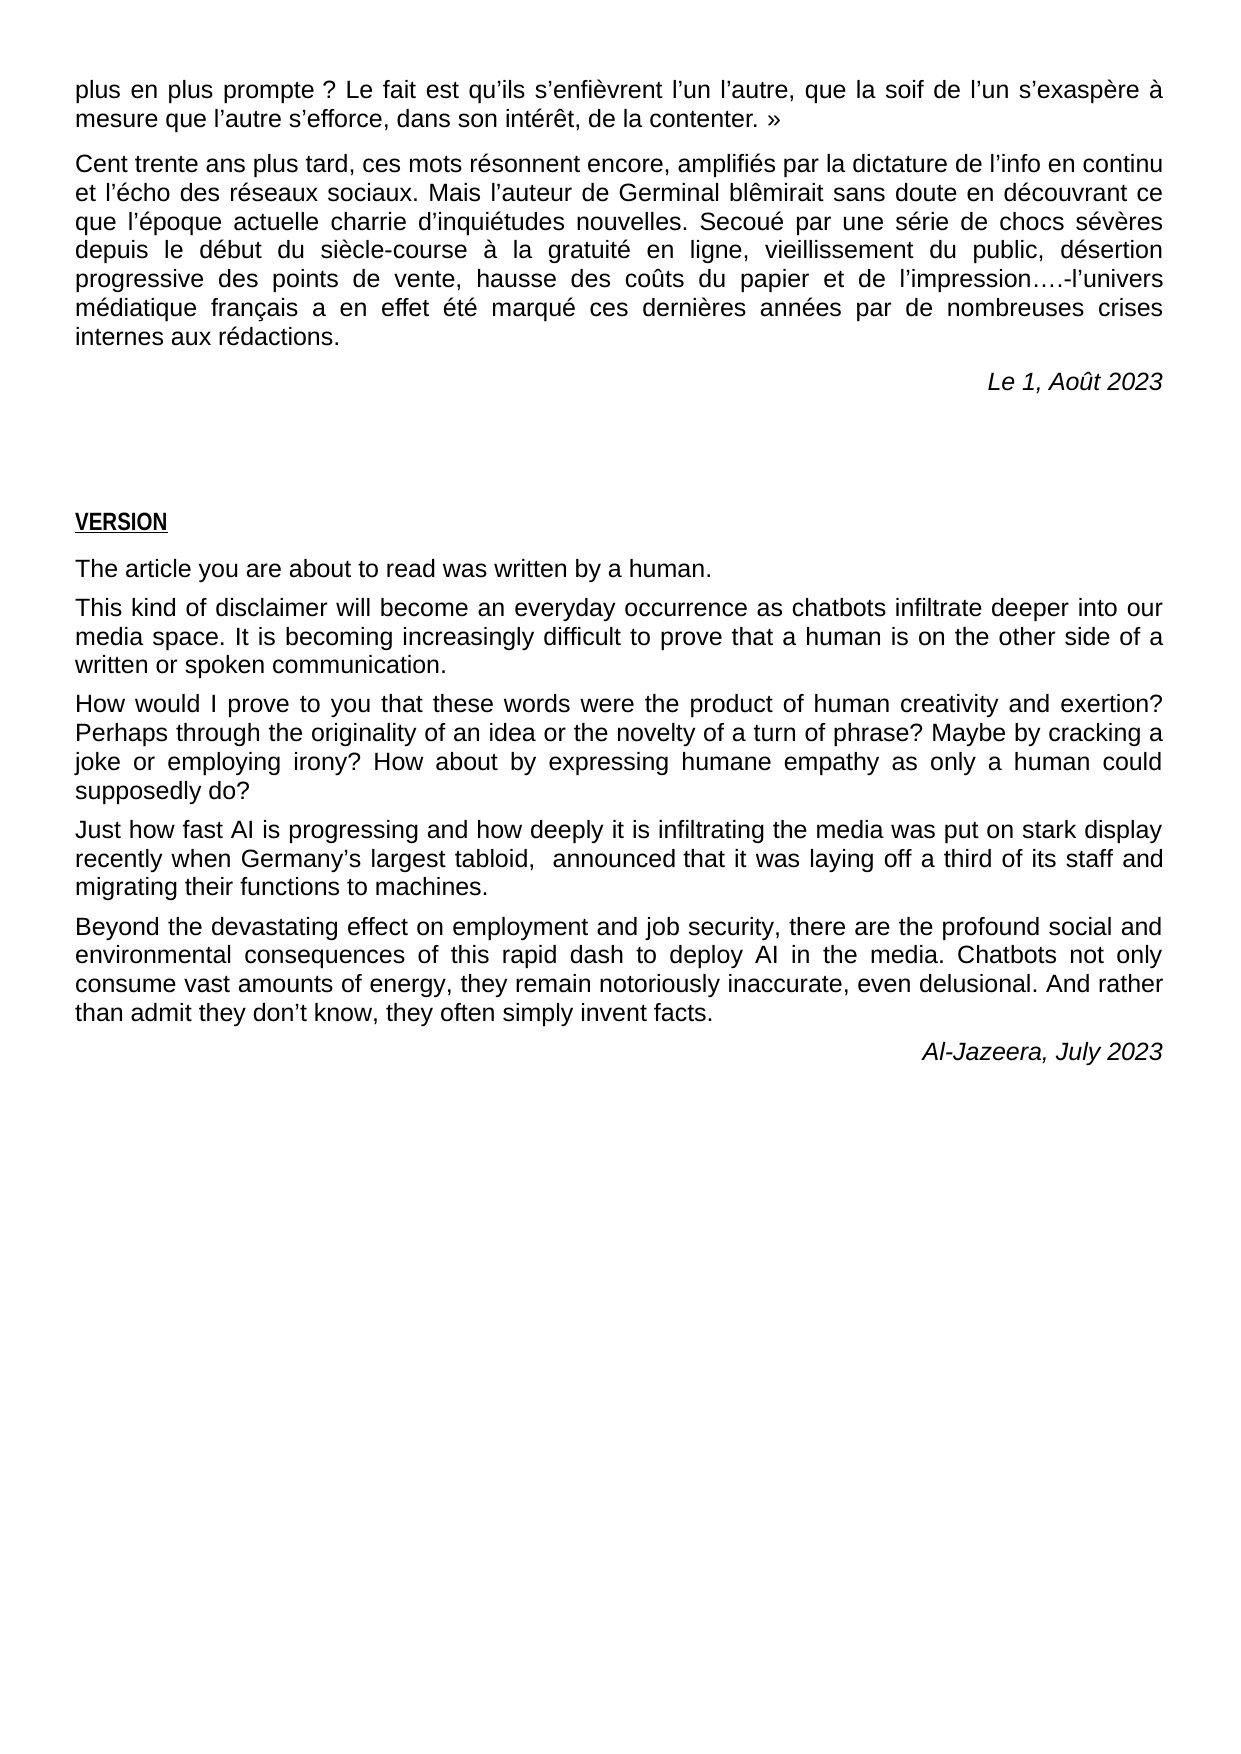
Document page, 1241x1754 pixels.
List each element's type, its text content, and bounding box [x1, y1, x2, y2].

text Cent trente ans plus tard, ces mots résonnent encore, amplifiés par la dictature de l’info en continu et l’écho des réseaux sociaux. Mais l’auteur de Germinal blêmirait sans doute en découvrant ce que l’époque actuelle charrie d’inquiétudes nouvelles. Secoué par une série de chocs sévères depuis le début du siècle-course à la gratuité en ligne, vieillissement du public, désertion progressive des points de vente, hausse des coûts du papier et de l’impression….-l’univers médiatique français a en effet été marqué ces dernières années par de nombreuses crises internes aux rédactions. [75, 149, 1165, 350]
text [75, 75, 1165, 132]
text VERSION [75, 507, 1165, 535]
text The article you are about to read was written by a human. [75, 554, 1165, 582]
text Beyond the devastating effect on employment and job security, there are the profound social and environmental consequences of this rapid dash to deploy AI in the media. Chatbots not only consume vast amounts of energy, they remain notoriously inaccurate, even delusional. And rather than admit they don’t know, they often simply invent facts. [75, 912, 1165, 1027]
text Just how fast AI is progressing and how deeply it is infiltrating the media was put on stark display recently when Germany’s largest tabloid, announced that it was laying off a third of its staff and migrating their functions to machines. [75, 815, 1165, 901]
text Al-Jazeera, July 2023 [75, 1037, 1165, 1066]
text Le 1, Août 2023 [75, 367, 1165, 396]
text This kind of disclaimer will become an everyday occurrence as chatbots infiltrate deeper into our media space. It is becoming increasingly difficult to prove that a human is on the other side of a written or spoken communication. [75, 593, 1165, 679]
text How would I prove to you that these words were the product of human creativity and exertion? Perhaps through the originality of an idea or the novelty of a turn of phrase? Maybe by cracking a joke or employing irony? How about by expressing humane empathy as only a human could supposedly do? [75, 689, 1165, 804]
